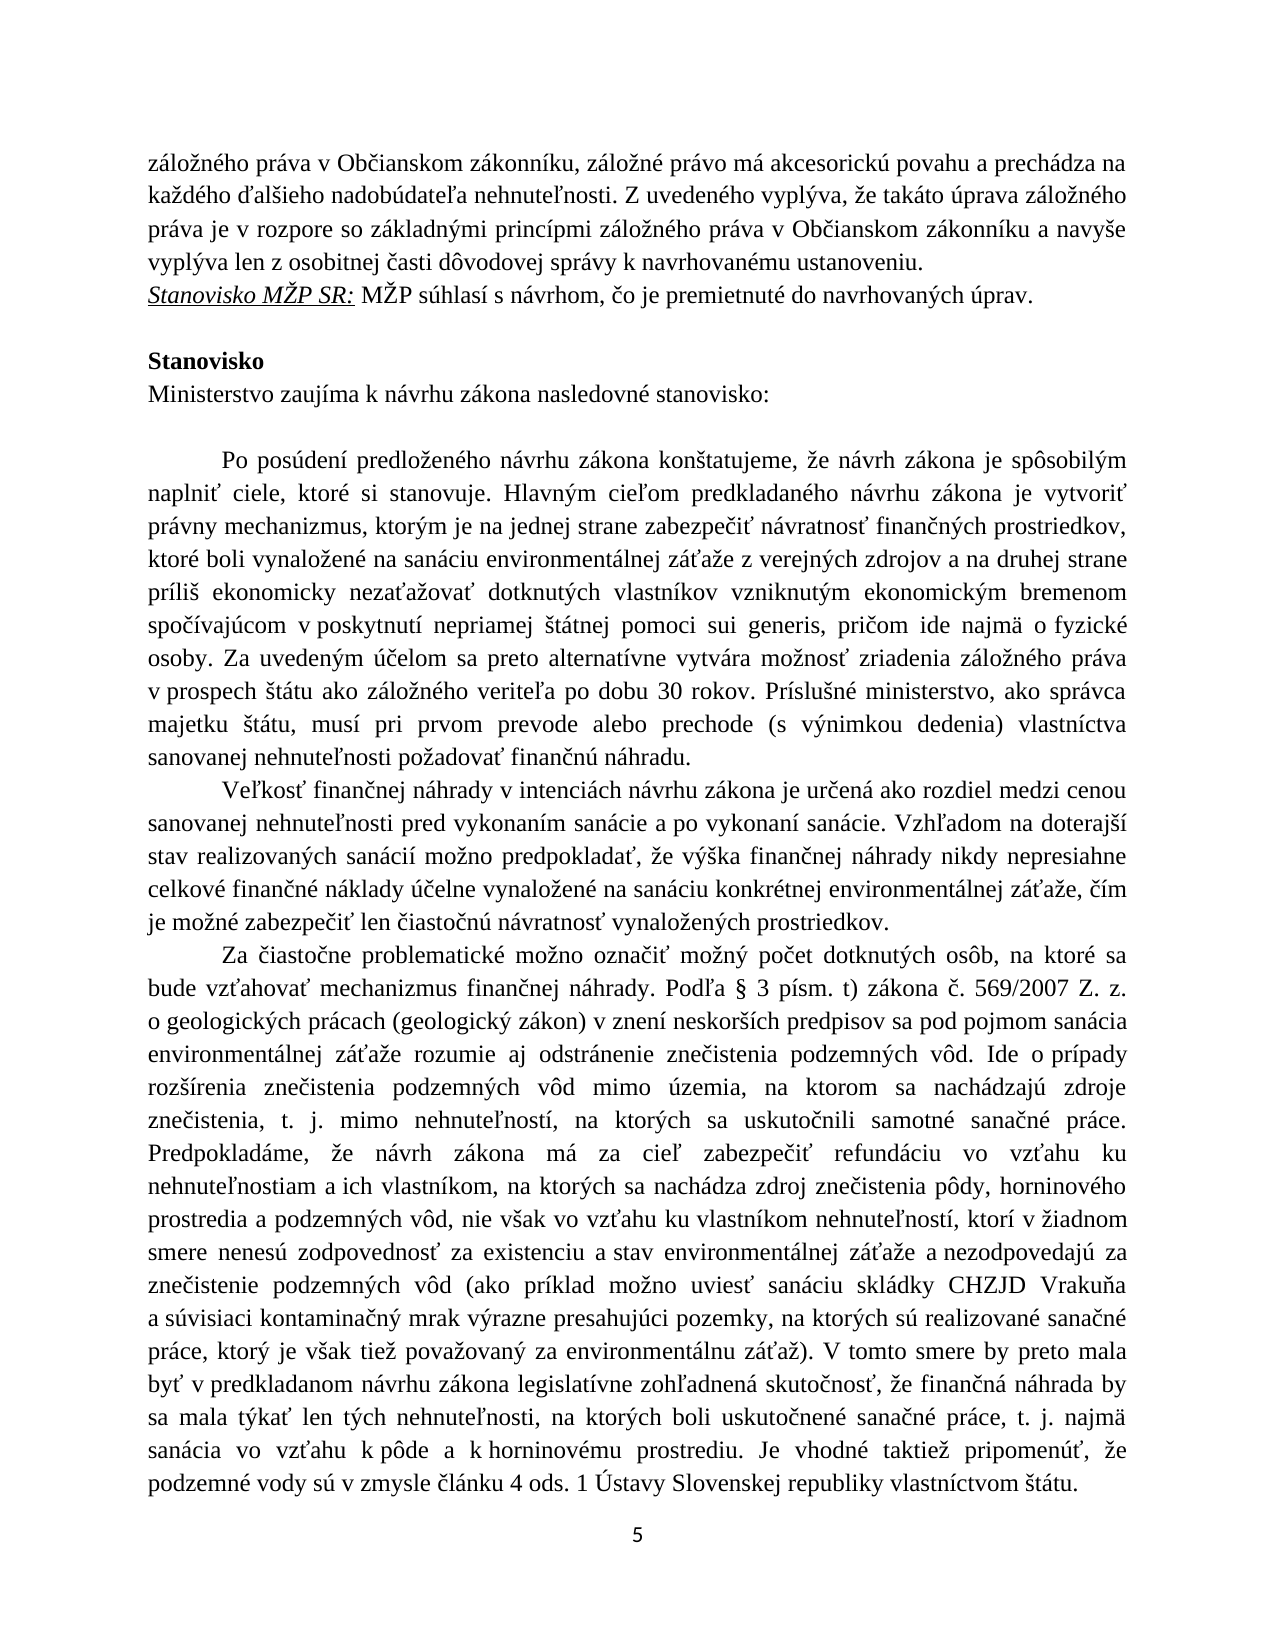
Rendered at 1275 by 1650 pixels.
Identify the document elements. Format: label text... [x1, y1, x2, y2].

text Stanovisko MŽP SR: MŽP súhlasí s návrhom, čo je premietnuté do navrhovaných úprav. [148, 280, 1127, 308]
text Veľkosť finančnej náhrady v intenciách návrhu zákona je určená ako rozdiel medzi cenou sanovanej nehnuteľnosti pred vykonaním sanácie a po vykonaní sanácie. Vzhľadom na doterajší stav realizovaných sanácií možno predpokladať, že výška finančnej náhrady nikdy nepresiahne celkové finančné náklady účelne vynaložené na sanáciu konkrétnej environmentálnej záťaže, čím je možné zabezpečiť len čiastočnú návratnosť vynaložených prostriedkov. [148, 775, 1127, 936]
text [148, 148, 1127, 275]
text Po posúdení predloženého návrhu zákona konštatujeme, že návrh zákona je spôsobilým naplniť ciele, ktoré si stanovuje. Hlavným cieľom predkladaného návrhu zákona je vytvoriť právny mechanizmus, ktorým je na jednej strane zabezpečiť návratnosť finančných prostriedkov, ktoré boli vynaložené na sanáciu environmentálnej záťaže z verejných zdrojov a na druhej strane príliš ekonomicky nezaťažovať dotknutých vlastníkov vzniknutým ekonomickým bremenom spočívajúcom v poskytnutí nepriamej štátnej pomoci sui generis, pričom ide najmä o fyzické osoby. Za uvedeným účelom sa preto alternatívne vytvára možnosť zriadenia záložného práva v prospech štátu ako záložného veriteľa po dobu 30 rokov. Príslušné ministerstvo, ako správca majetku štátu, musí pri prvom prevode alebo prechode (s výnimkou dedenia) vlastníctva sanovanej nehnuteľnosti požadovať finančnú náhradu. [148, 445, 1127, 771]
text Za čiastočne problematické možno označiť možný počet dotknutých osôb, na ktoré sa bude vzťahovať mechanizmus finančnej náhrady. Podľa § 3 písm. t) zákona č. 569/2007 Z. z. o geologických prácach (geologický zákon) v znení neskorších predpisov sa pod pojmom sanácia environmentálnej záťaže rozumie aj odstránenie znečistenia podzemných vôd. Ide o prípady rozšírenia znečistenia podzemných vôd mimo územia, na ktorom sa nachádzajú zdroje znečistenia, t. j. mimo nehnuteľností, na ktorých sa uskutočnili samotné sanačné práce. Predpokladáme, že návrh zákona má za cieľ zabezpečiť refundáciu vo vzťahu ku nehnuteľnostiam a ich vlastníkom, na ktorých sa nachádza zdroj znečistenia pôdy, horninového prostredia a podzemných vôd, nie však vo vzťahu ku vlastníkom nehnuteľností, ktorí v žiadnom smere nenesú zodpovednosť za existenciu a stav environmentálnej záťaže a nezodpovedajú za znečistenie podzemných vôd (ako príklad možno uviesť sanáciu skládky CHZJD Vrakuňa a súvisiaci kontaminačný mrak výrazne presahujúci pozemky, na ktorých sú realizované sanačné práce, ktorý je však tiež považovaný za environmentálnu záťaž). V tomto smere by preto mala byť v predkladanom návrhu zákona legislatívne zohľadnená skutočnosť, že finančná náhrada by sa mala týkať len tých nehnuteľnosti, na ktorých boli uskutočnené sanačné práce, t. j. najmä sanácia vo vzťahu k pôde a k horninovému prostrediu. Je vhodné taktiež pripomenúť, že podzemné vody sú v zmysle článku 4 ods. 1 Ústavy Slovenskej republiky vlastníctvom štátu. [148, 940, 1127, 1497]
text Stanovisko [148, 346, 1127, 374]
text Ministerstvo zaujíma k návrhu zákona nasledovné stanovisko: [148, 379, 1127, 407]
